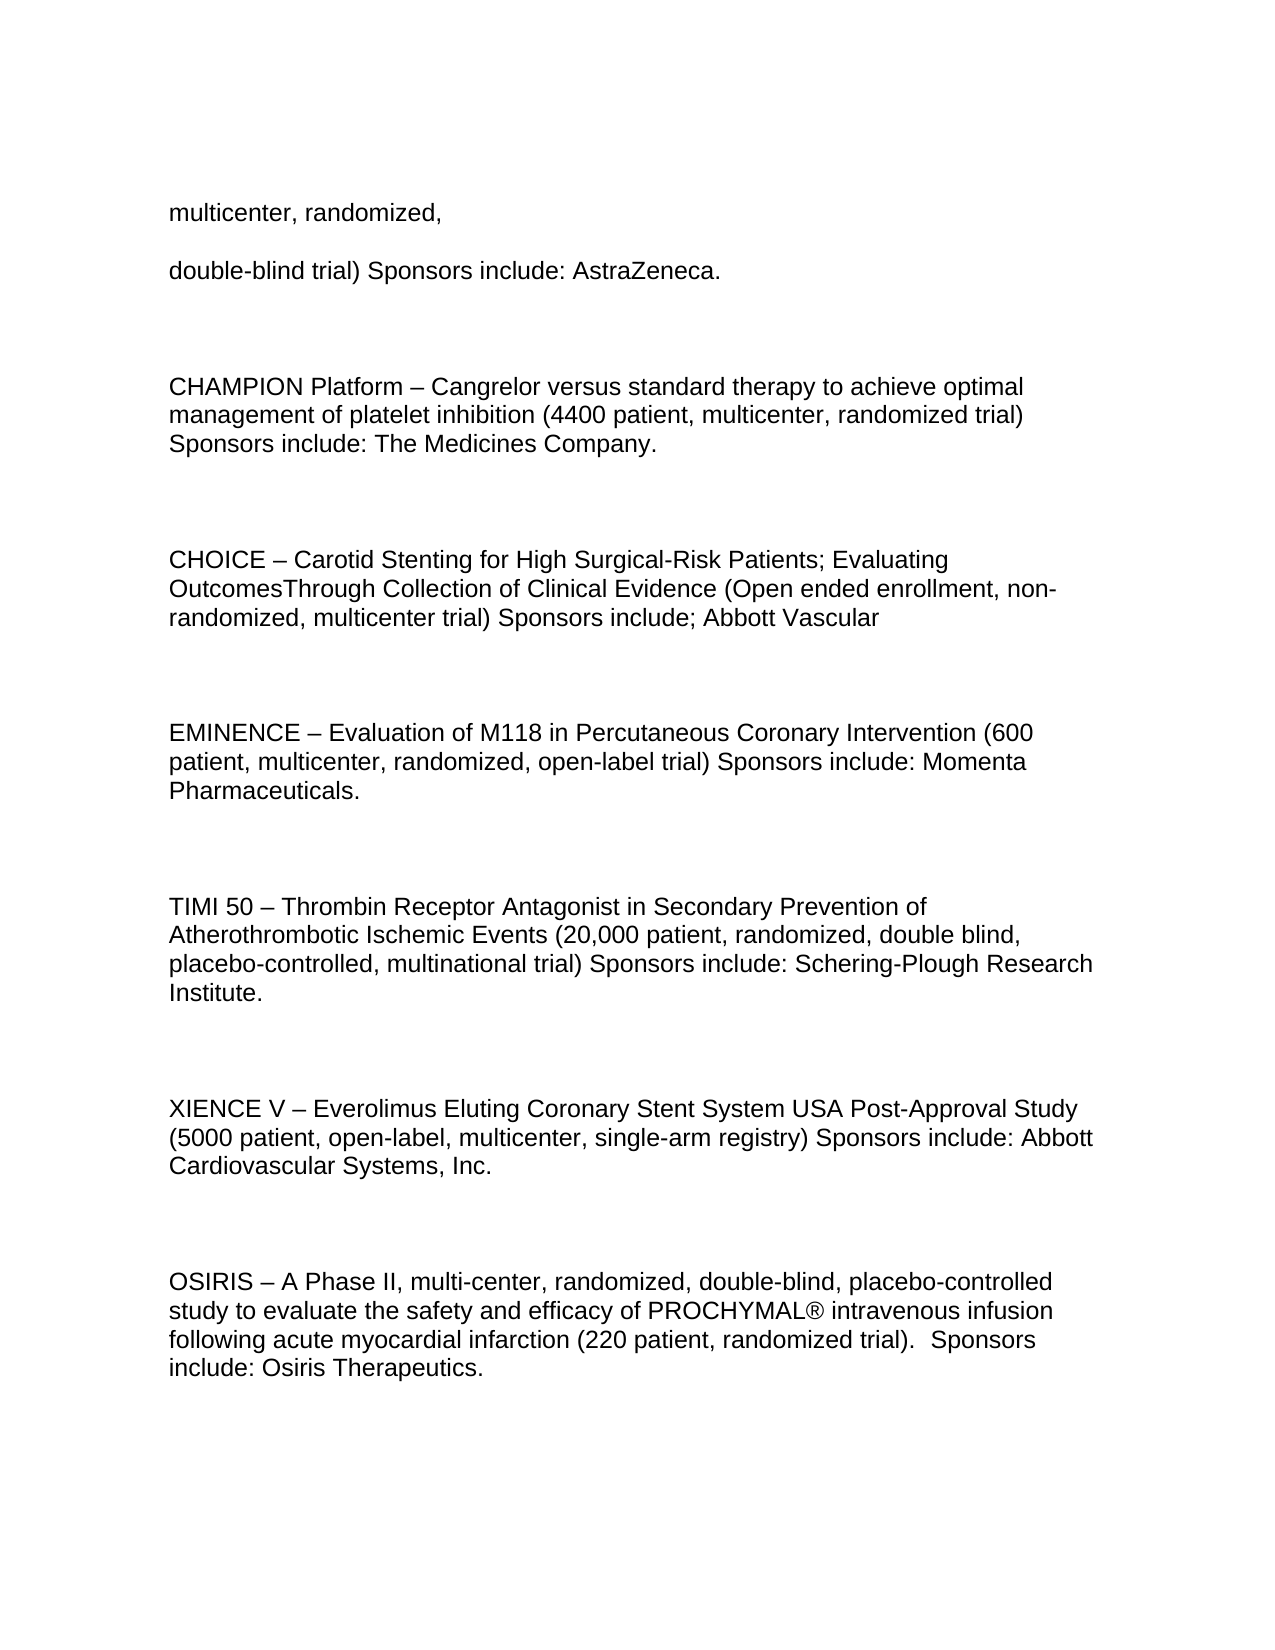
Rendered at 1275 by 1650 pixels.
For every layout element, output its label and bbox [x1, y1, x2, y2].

table_header [150, 150, 1125, 1488]
